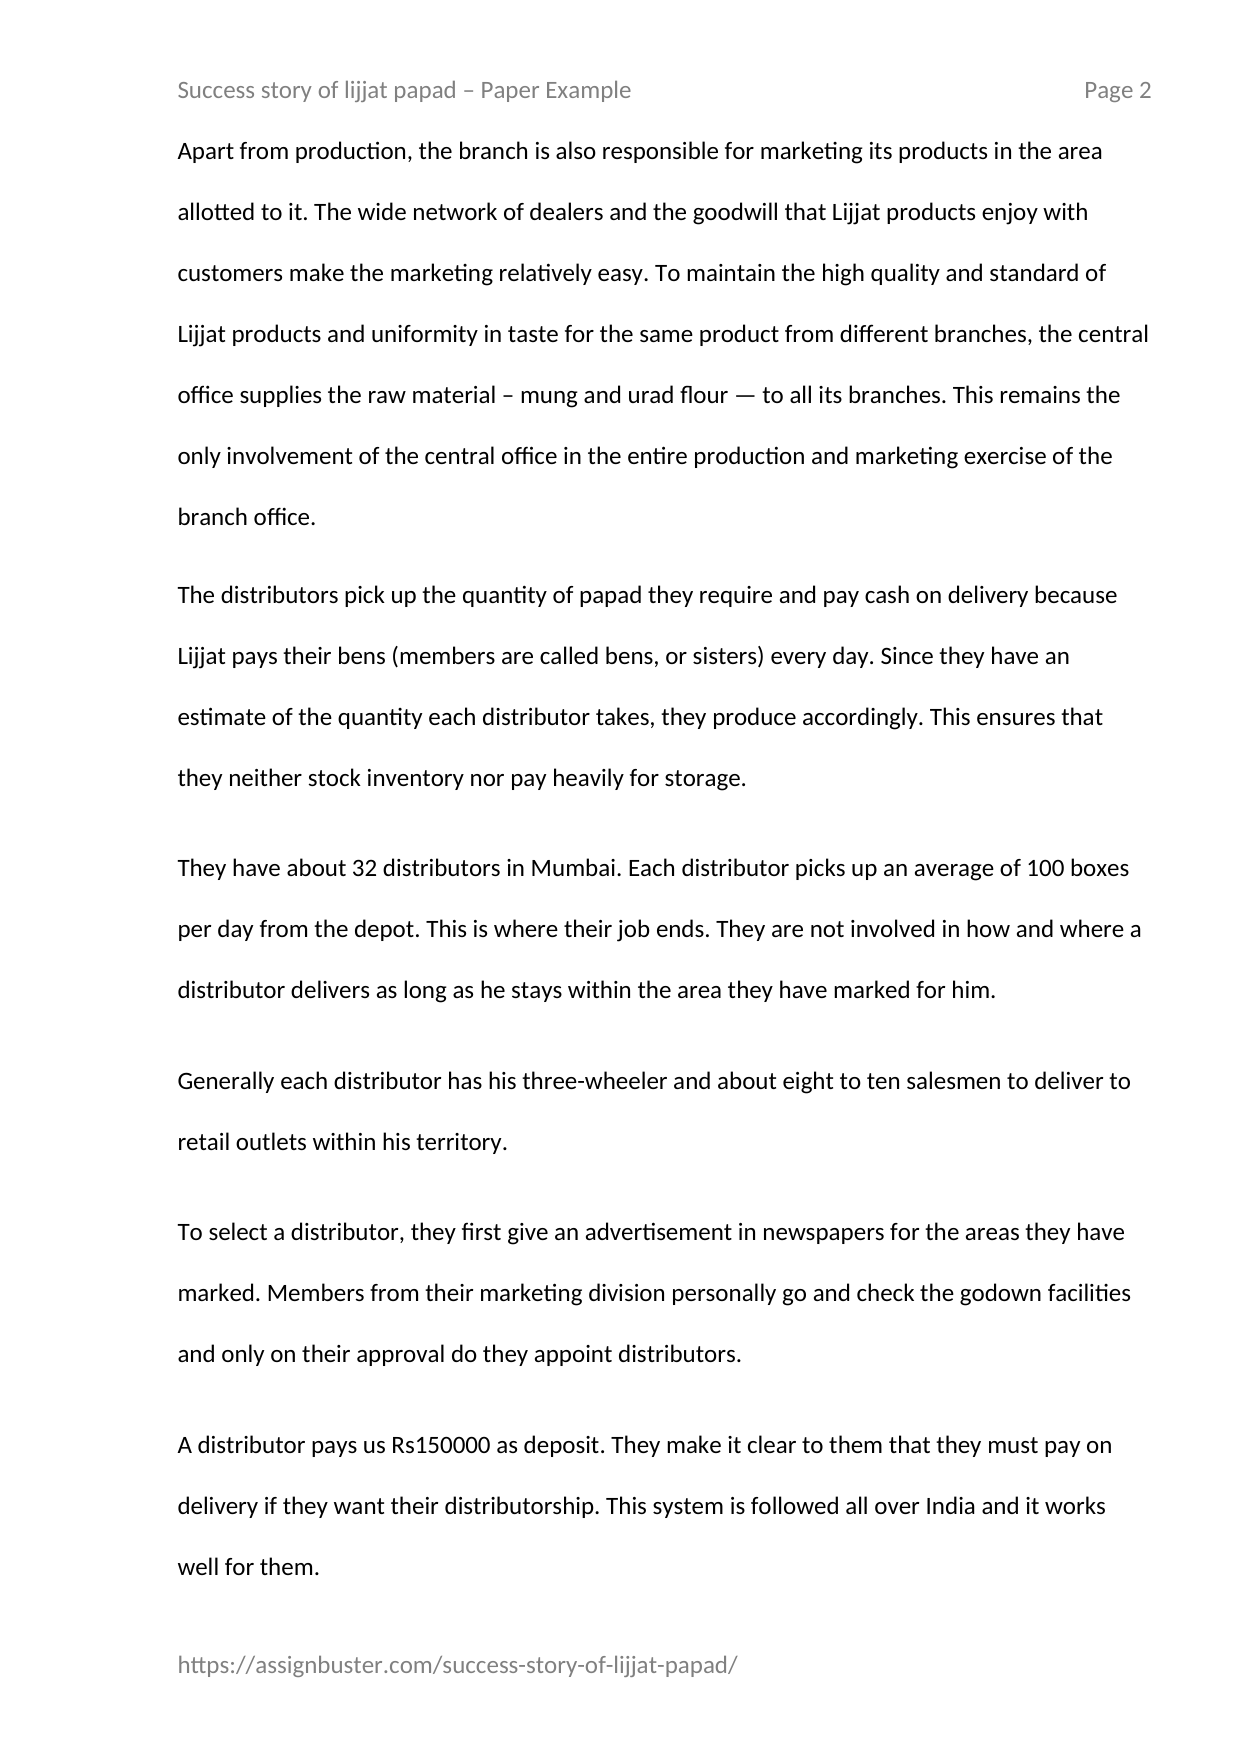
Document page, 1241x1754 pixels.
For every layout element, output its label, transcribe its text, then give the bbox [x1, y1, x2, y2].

text Generally each distributor has his three-wheeler and about eight to ten salesmen to deliver to retail outlets within his territory. [177, 1065, 1152, 1157]
text A distributor pays us Rs150000 as deposit. They make it clear to them that they must pay on delivery if they want their distributorship. This system is followed all over India and it works well for them. [177, 1429, 1152, 1582]
text To select a distributor, they first give an advertisement in newspapers for the areas they have marked. Members from their marketing division personally go and check the godown facilities and only on their approval do they appoint distributors. [177, 1217, 1152, 1369]
text The distributors pick up the quantity of papad they require and pay cash on delivery because Lijjat pays their bens (members are called bens, or sisters) every day. Since they have an estimate of the quantity each distributor takes, they produce accordingly. This ensures that they neither stock inventory nor pay heavily for storage. [177, 579, 1152, 792]
text Apart from production, the branch is also responsible for marketing its products in the area allotted to it. The wide network of dealers and the goodwill that Lijjat products enjoy with customers make the marketing relatively easy. To maintain the high quality and standard of Lijjat products and uniformity in taste for the same product from different branches, the central office supplies the raw material – mung and urad flour — to all its branches. This remains the only involvement of the central office in the entire production and marketing exercise of the branch office. [177, 135, 1152, 532]
text They have about 32 distributors in Mumbai. Each distributor picks up an average of 100 boxes per day from the depot. This is where their job ends. They are not involved in how and where a distributor delivers as long as he stays within the area they have marked for him. [177, 852, 1152, 1005]
